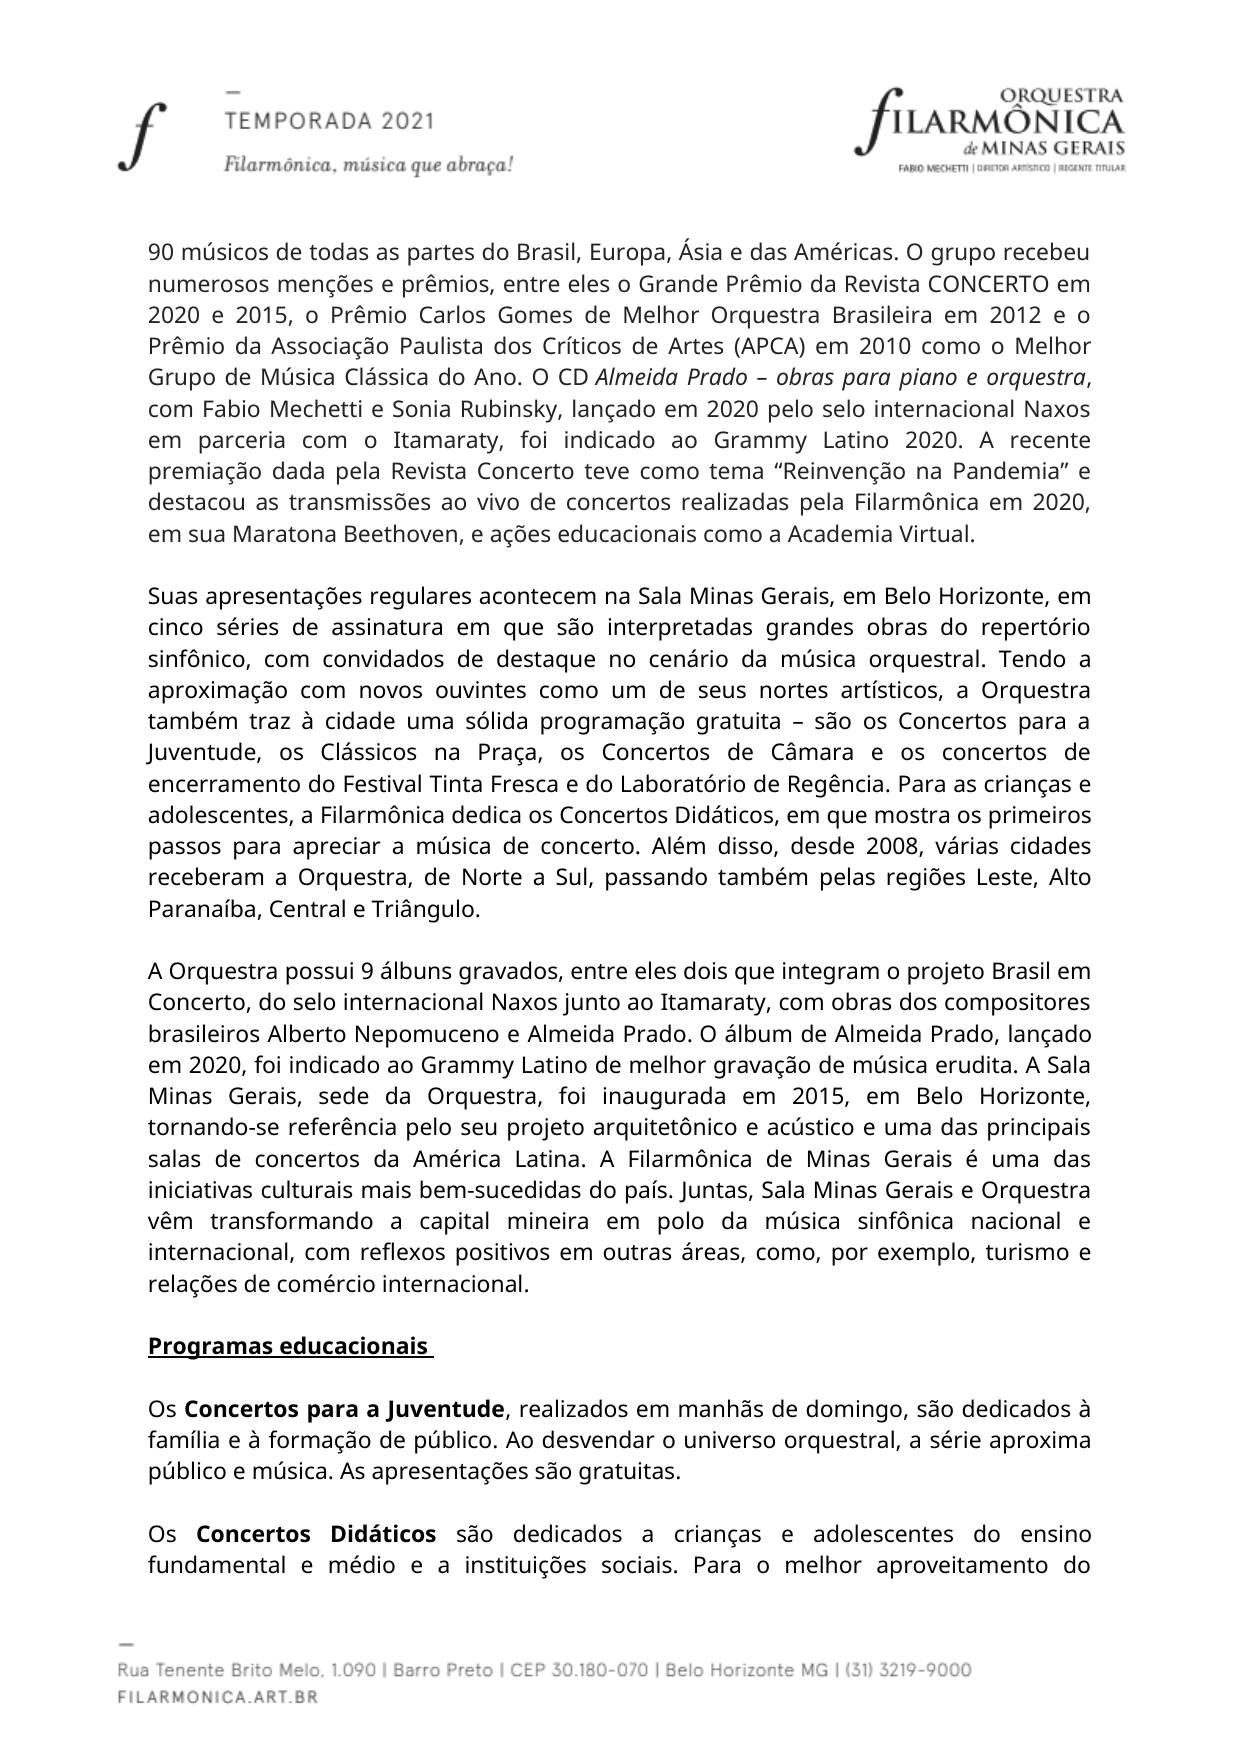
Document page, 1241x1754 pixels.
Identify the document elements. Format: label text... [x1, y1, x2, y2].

text Suas apresentações regulares acontecem na Sala Minas Gerais, em Belo Horizonte, em cinco séries de assinatura em que são interpretadas grandes obras do repertório sinfônico, com convidados de destaque no cenário da música orquestral. Tendo a aproximação com novos ouvintes como um de seus nortes artísticos, a Orquestra também traz à cidade uma sólida programação gratuita – são os Concertos para a Juventude, os Clássicos na Praça, os Concertos de Câmara e os concertos de encerramento do Festival Tinta Fresca e do Laboratório de Regência. Para as crianças e adolescentes, a Filarmônica dedica os Concertos Didáticos, em que mostra os primeiros passos para apreciar a música de concerto. Além disso, desde 2008, várias cidades receberam a Orquestra, de Norte a Sul, passando também pelas regiões Leste, Alto Paranaíba, Central e Triângulo. [148, 580, 1092, 924]
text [148, 1517, 1092, 1580]
text A Orquestra possui 9 álbuns gravados, entre eles dois que integram o projeto Brasil em Concerto, do selo internacional Naxos junto ao Itamaraty, com obras dos compositores brasileiros Alberto Nepomuceno e Almeida Prado. O álbum de Almeida Prado, lançado em 2020, foi indicado ao Grammy Latino de melhor gravação de música erudita. A Sala Minas Gerais, sede da Orquestra, foi inaugurada em 2015, em Belo Horizonte, tornando-se referência pelo seu projeto arquitetônico e acústico e uma das principais salas de concertos da América Latina. A Filarmônica de Minas Gerais é uma das iniciativas culturais mais bem-sucedidas do país. Juntas, Sala Minas Gerais e Orquestra vêm transformando a capital mineira em polo da música sinfônica nacional e internacional, com reflexos positivos em outras áreas, como, por exemplo, turismo e relações de comércio internacional. [148, 955, 1092, 1299]
text Os Concertos para a Juventude, realizados em manhãs de domingo, são dedicados à família e à formação de público. Ao desvendar o universo orquestral, a série aproxima público e música. As apresentações são gratuitas. [148, 1392, 1092, 1486]
text Programas educacionais [148, 1330, 1092, 1361]
